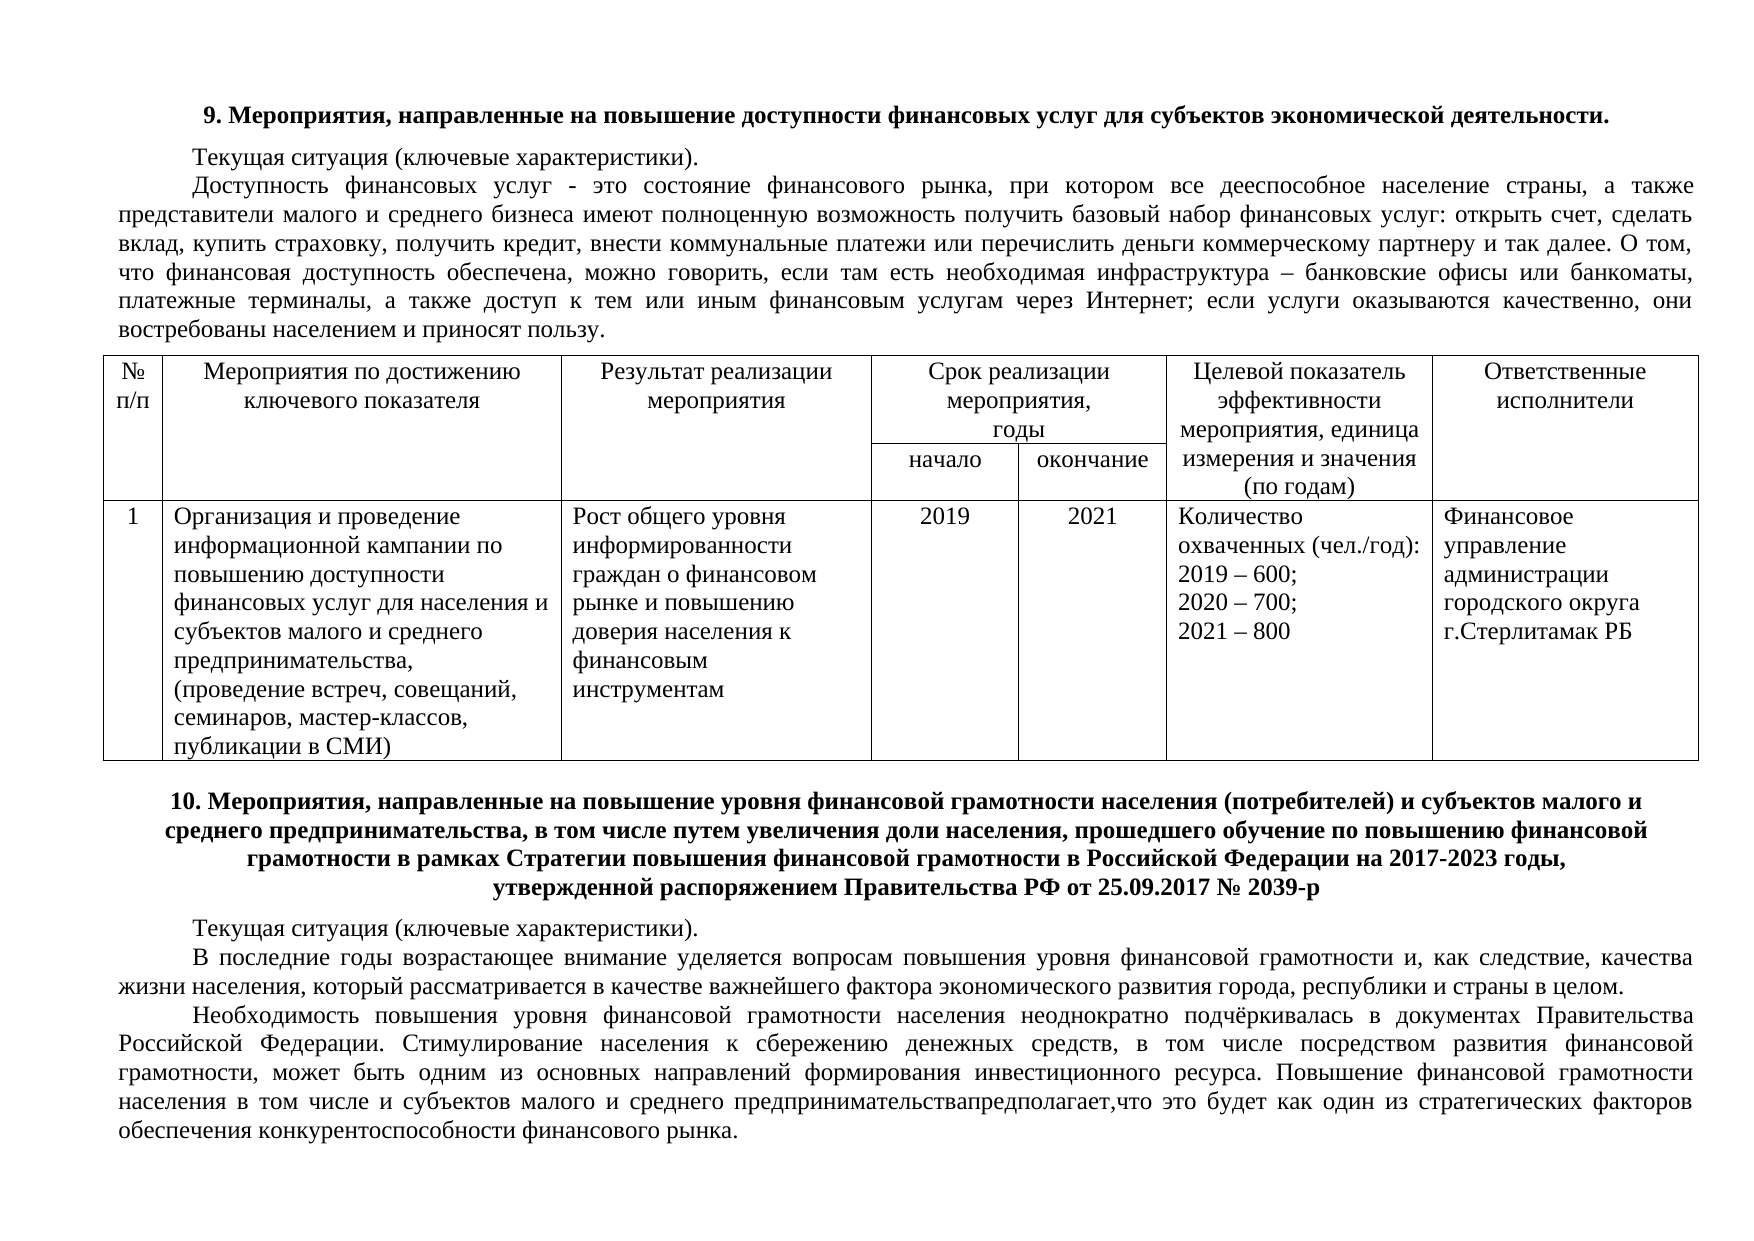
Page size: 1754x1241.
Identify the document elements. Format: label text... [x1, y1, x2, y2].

table_cell начало [872, 444, 1018, 500]
table_header Целевой показатель эффективности мероприятия, единица измерения и значения (по годам) [1167, 356, 1432, 500]
text В последние годы возрастающее внимание уделяется вопросам повышения уровня финансовой грамотности и, как следствие, качества жизни населения, который рассматривается в качестве важнейшего фактора экономического развития города, республики и страны в целом. [118, 942, 1695, 1000]
text Доступность финансовых услуг - это состояние финансового рынка, при котором все дееспособное население страны, а также представители малого и среднего бизнеса имеют полноценную возможность получить базовый набор финансовых услуг: открыть счет, сделать вклад, купить страховку, получить кредит, внести коммунальные платежи или перечислить деньги коммерческому партнеру и так далее. О том, что финансовая доступность обеспечена, можно говорить, если там есть необходимая инфраструктура – банковские офисы или банкоматы, платежные терминалы, а также доступ к тем или иным финансовым услугам через Интернет; если услуги оказываются качественно, они востребованы населением и приносят пользу. [118, 170, 1695, 343]
table_cell Организация и проведение информационной кампании по повышению доступности финансовых услуг для населения и субъектов малого и среднего предпринимательства, (проведение встреч, совещаний, семинаров, мастер-классов, публикации в СМИ) [163, 501, 561, 760]
table_cell 2021 [1019, 501, 1166, 760]
text 10. Мероприятия, направленные на повышение уровня финансовой грамотности населения (потребителей) и субъектов малого и среднего предпринимательства, в том числе путем увеличения доли населения, прошедшего обучение по повышению финансовой грамотности в рамках Стратегии повышения финансовой грамотности в Российской Федерации на 2017-2023 годы, [118, 786, 1695, 872]
table_header № п/п [104, 356, 162, 500]
text утвержденной распоряжением Правительства РФ от 25.09.2017 № 2039-р [118, 872, 1695, 901]
text Необходимость повышения уровня финансовой грамотности населения неоднократно подчёркивалась в документах Правительства Российской Федерации. Стимулирование населения к сбережению денежных средств, в том числе посредством развития финансовой грамотности, может быть одним из основных направлений формирования инвестиционного ресурса. Повышение финансовой грамотности населения в том числе и субъектов малого и среднего предпринимательствапредполагает,что это будет как один из стратегических факторов обеспечения конкурентоспособности финансового рынка. [118, 1000, 1695, 1143]
table_cell Рост общего уровня информированности граждан о финансовом рынке и повышению доверия населения к финансовым инструментам [562, 501, 871, 760]
text Текущая ситуация (ключевые характеристики). [118, 913, 1695, 942]
table_cell 1 [104, 501, 162, 760]
table_header Ответственные исполнители [1433, 356, 1698, 500]
table_cell 2019 [872, 501, 1018, 760]
table_cell Количество охваченных (чел./год): 2019 – 600; 2020 – 700; 2021 – 800 [1167, 501, 1432, 760]
table_cell Финансовое управление администрации городского округа г.Стерлитамак РБ [1433, 501, 1698, 760]
text Текущая ситуация (ключевые характеристики). [118, 142, 1695, 170]
table_header Мероприятия по достижению ключевого показателя [163, 356, 561, 500]
text 9. Мероприятия, направленные на повышение доступности финансовых услуг для субъектов экономической деятельности. [118, 100, 1695, 129]
table_header Результат реализации мероприятия [562, 356, 871, 500]
table_header Срок реализации мероприятия, годы [872, 356, 1166, 443]
table_cell окончание [1019, 444, 1166, 500]
